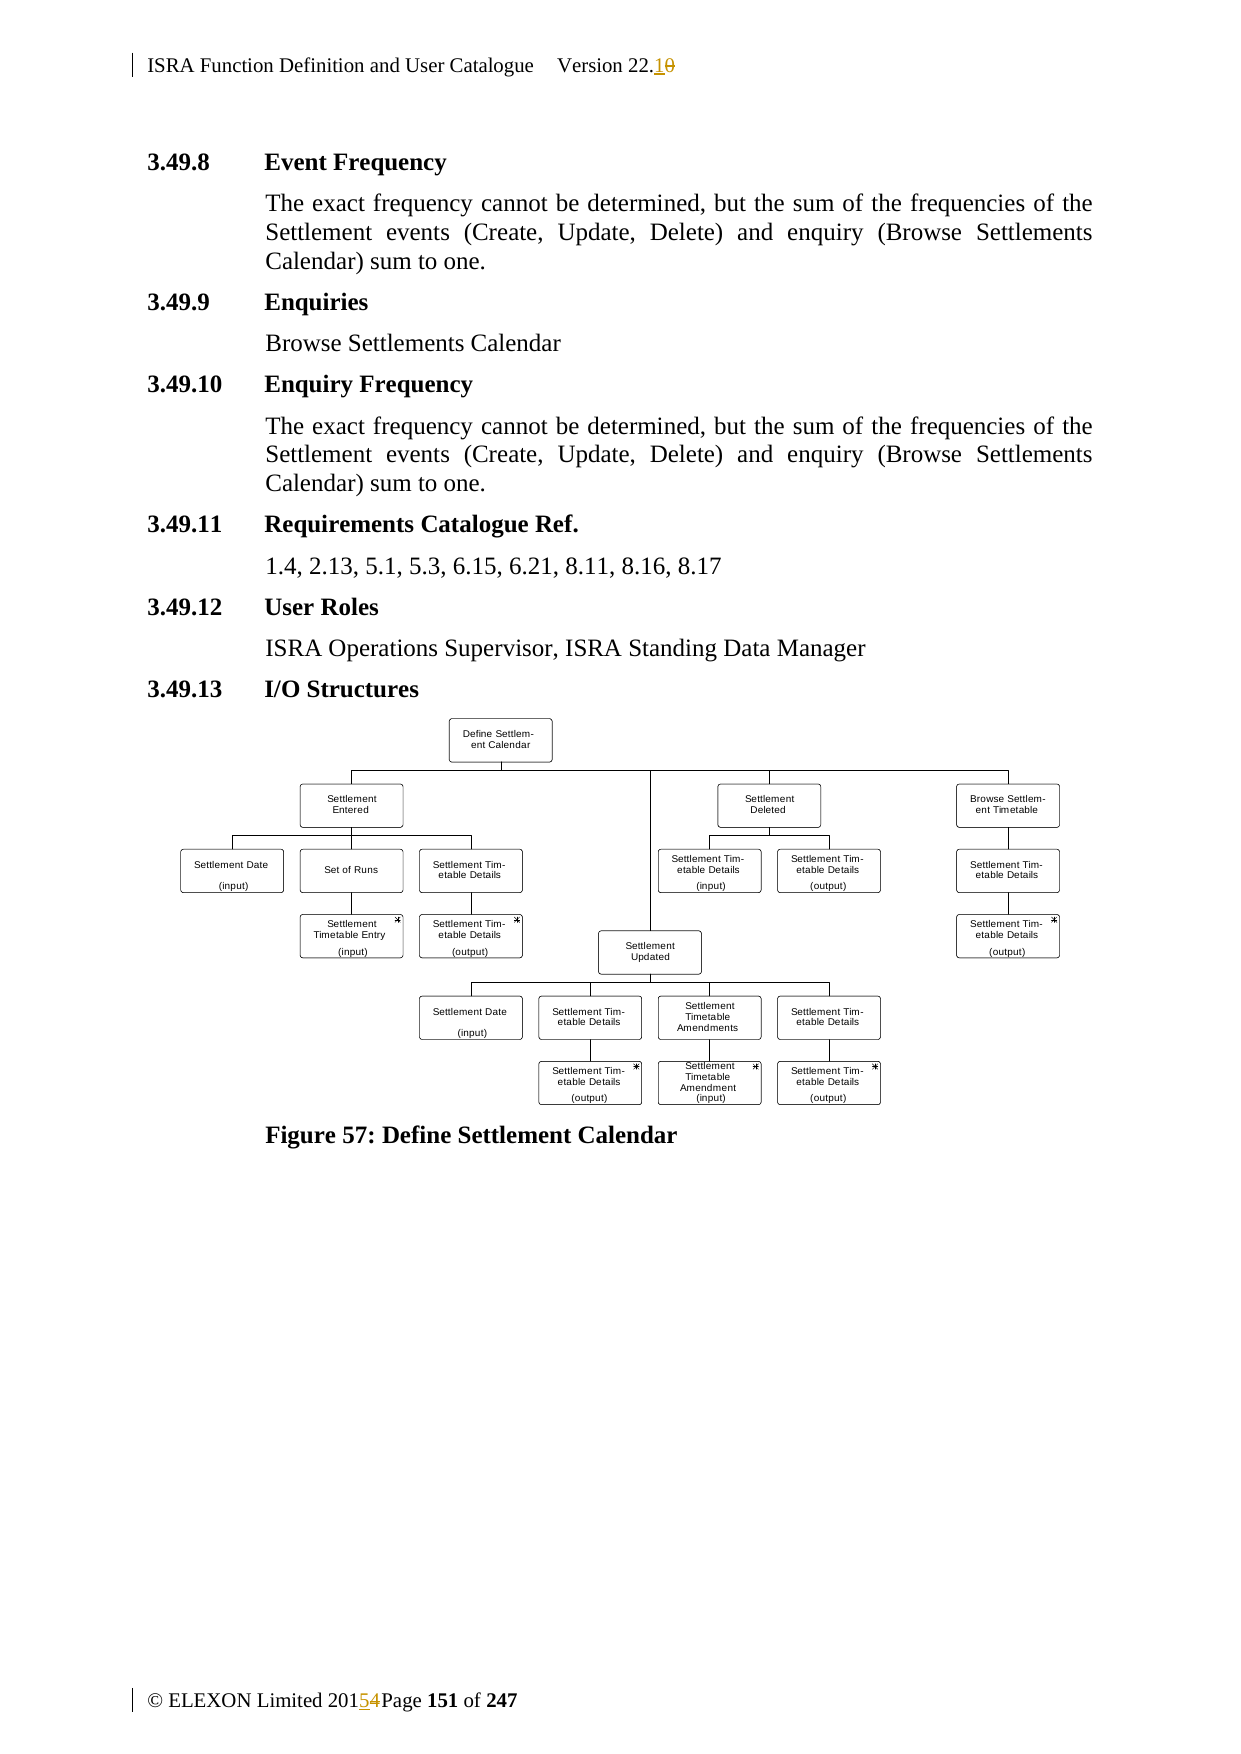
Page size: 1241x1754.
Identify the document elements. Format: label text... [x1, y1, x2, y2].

subtitle Enquiry Frequency [147, 369, 1093, 398]
subtitle Enquiries [147, 287, 1093, 316]
subtitle Requirements Catalogue Ref. [147, 509, 1093, 538]
subtitle User Roles [147, 592, 1093, 621]
text The exact frequency cannot be determined, but the sum of the frequencies of the Settlement events (Create, Update, Delete) and enquiry (Browse Settlements Calendar) sum to one. [265, 411, 1093, 497]
subtitle I/O Structures [147, 674, 1093, 703]
text The exact frequency cannot be determined, but the sum of the frequencies of the Settlement events (Create, Update, Delete) and enquiry (Browse Settlements Calendar) sum to one. [265, 188, 1093, 274]
subtitle Event Frequency [147, 147, 1093, 176]
text 1.4, 2.13, 5.1, 5.3, 6.15, 6.21, 8.11, 8.16, 8.17 [265, 551, 1093, 579]
text ISRA Operations Supervisor, ISRA Standing Data Manager [265, 633, 1093, 662]
text Figure 57: Define Settlement Calendar [265, 1120, 1093, 1148]
text Browse Settlements Calendar [265, 328, 1093, 357]
